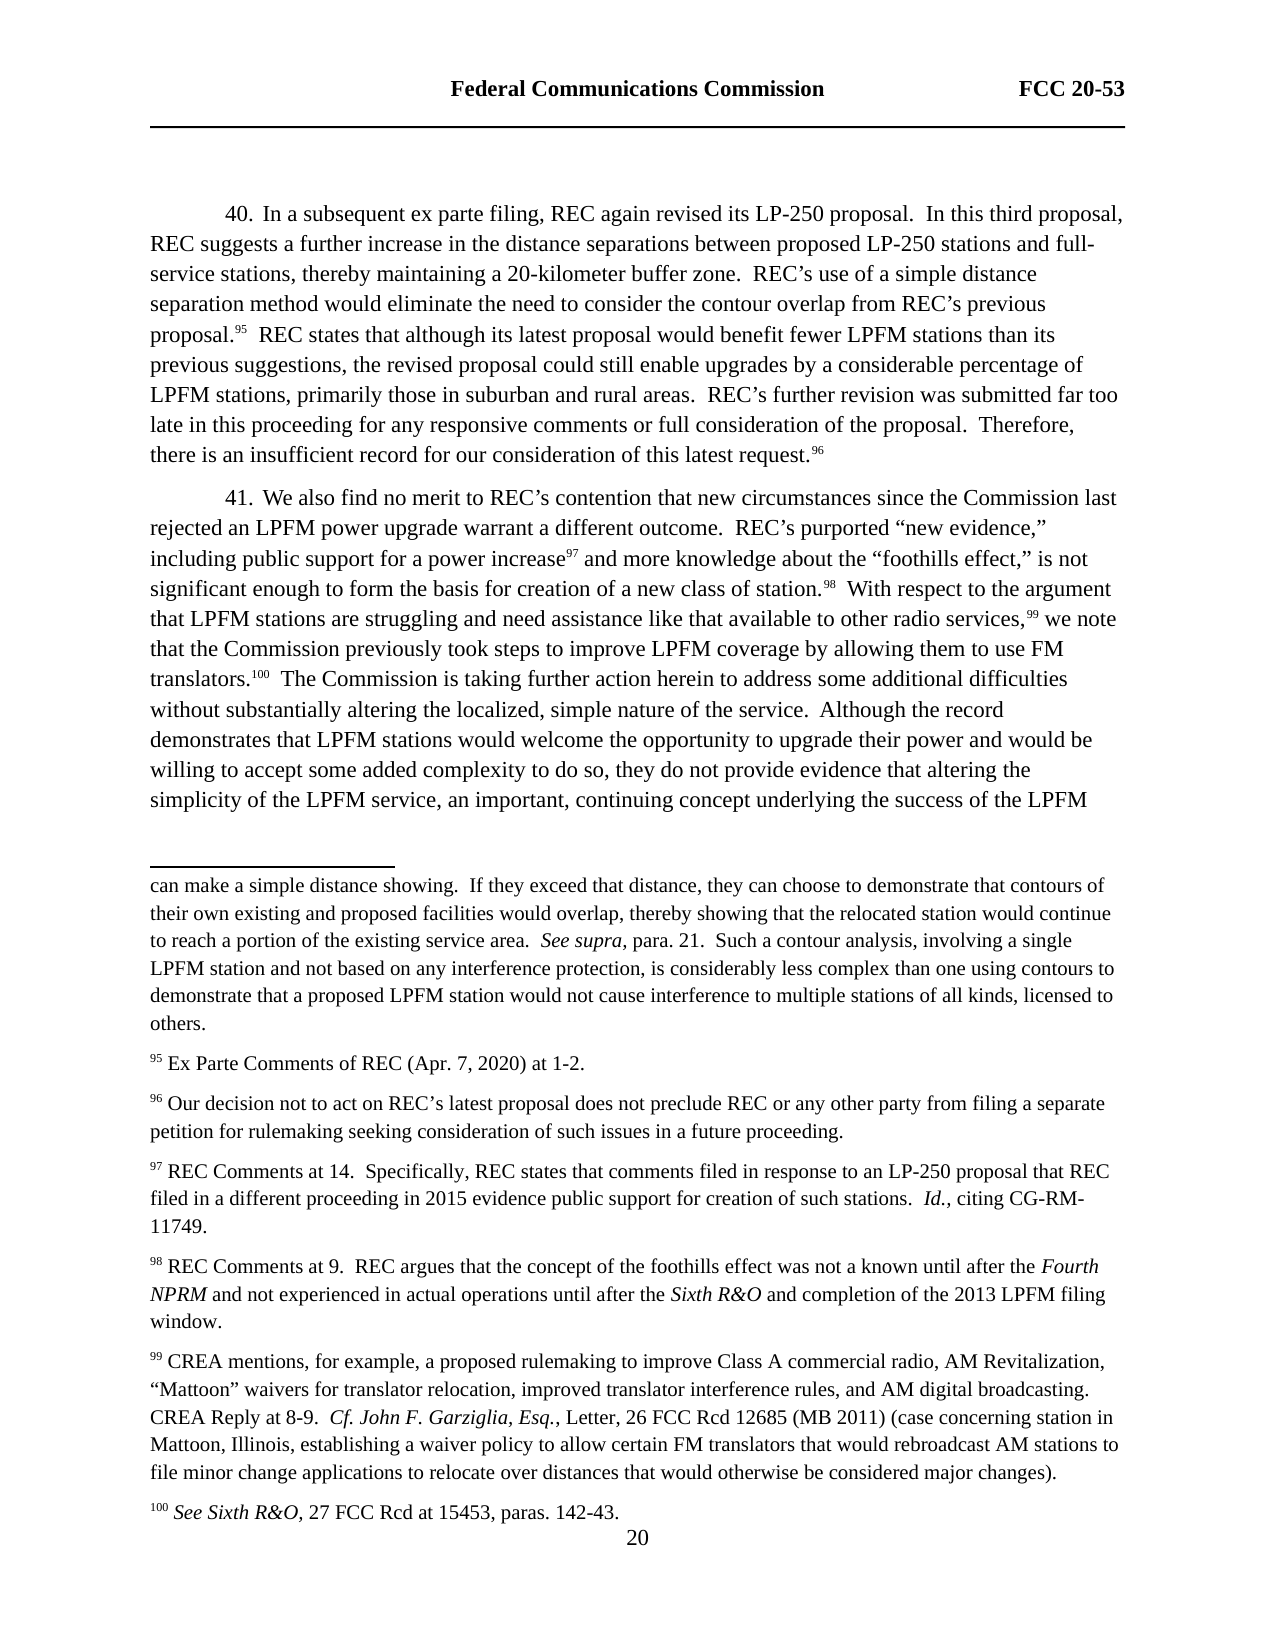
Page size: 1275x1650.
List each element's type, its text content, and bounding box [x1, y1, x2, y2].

text In a subsequent ex parte filing, REC again revised its LP-250 proposal. In this third proposal, REC suggests a further increase in the distance separations between proposed LP-250 stations and full-service stations, thereby maintaining a 20-kilometer buffer zone. REC’s use of a simple distance separation method would eliminate the need to consider the contour overlap from REC’s previous proposal. REC states that although its latest proposal would benefit fewer LPFM stations than its previous suggestions, the revised proposal could still enable upgrades by a considerable percentage of LPFM stations, primarily those in suburban and rural areas. REC’s further revision was submitted far too late in this proceeding for any responsive comments or full consideration of the proposal. Therefore, there is an insufficient record for our consideration of this latest request. [150, 200, 1125, 468]
text We also find no merit to REC’s contention that new circumstances since the Commission last rejected an LPFM power upgrade warrant a different outcome. REC’s purported “new evidence,” including public support for a power increase and more knowledge about the “foothills effect,” is not significant enough to form the basis for creation of a new class of station. With respect to the argument that LPFM stations are struggling and need assistance like that available to other radio services, we note that the Commission previously took steps to improve LPFM coverage by allowing them to use FM translators. The Commission is taking further action herein to address some additional difficulties without substantially altering the localized, simple nature of the service. Although the record demonstrates that LPFM stations would welcome the opportunity to upgrade their power and would be willing to accept some added complexity to do so, they do not provide evidence that altering the simplicity of the LPFM service, an important, continuing concept underlying the success of the LPFM service is appropriate or would be fully consistent with the LCRA. As discussed above, REC’s most recent attempt to address some of these concerns was filed too late for consideration at this time. [150, 484, 1125, 813]
